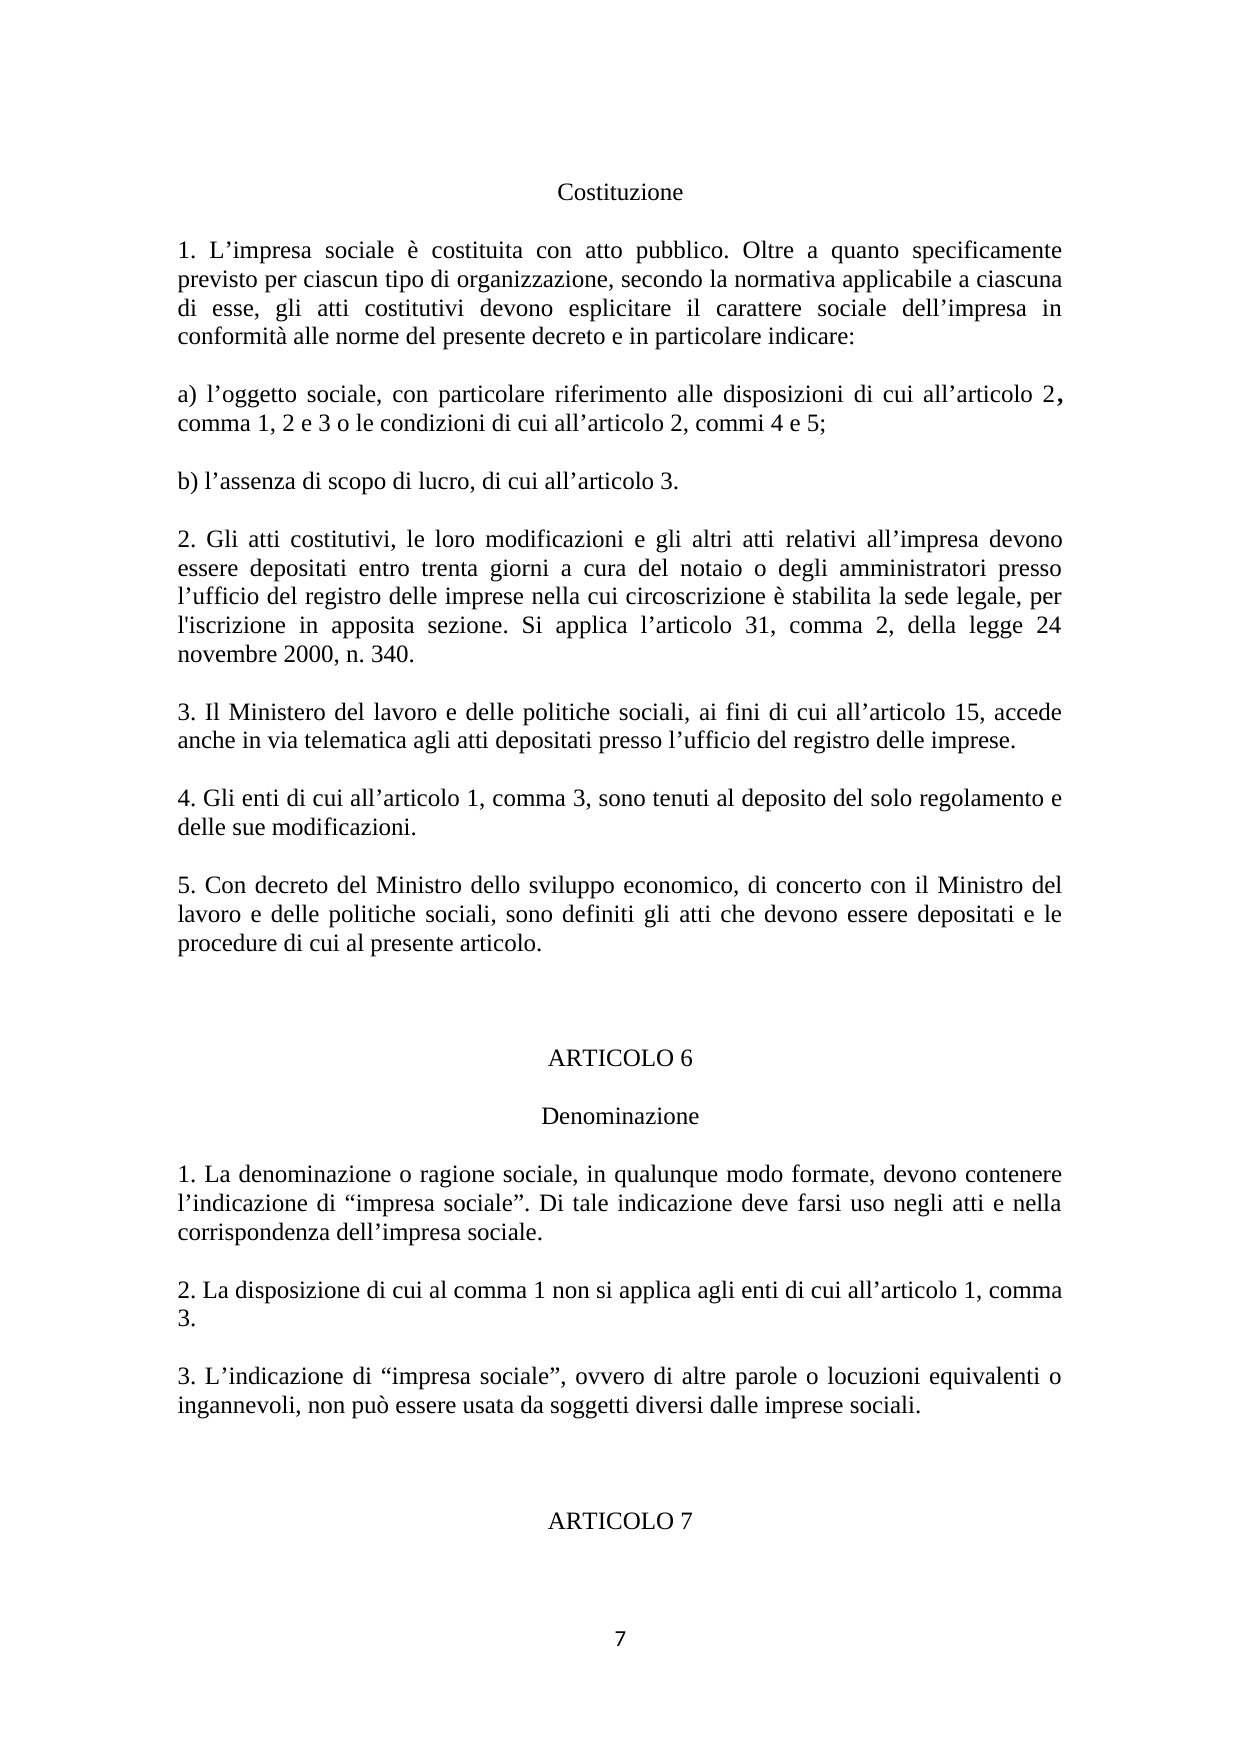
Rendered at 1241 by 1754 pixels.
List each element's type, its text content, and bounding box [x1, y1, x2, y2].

text 3. L’indicazione di “impresa sociale”, ovvero di altre parole o locuzioni equivalenti o ingannevoli, non può essere usata da soggetti diversi dalle imprese sociali. [177, 1361, 1063, 1419]
text ARTICOLO 6 [177, 1043, 1063, 1072]
text 5. Con decreto del Ministro dello sviluppo economico, di concerto con il Ministro del lavoro e delle politiche sociali, sono definiti gli atti che devono essere depositati e le procedure di cui al presente articolo. [177, 870, 1063, 956]
text ARTICOLO 7 [177, 1506, 1063, 1535]
text 2. Gli atti costitutivi, le loro modificazioni e gli altri atti relativi all’impresa devono essere depositati entro trenta giorni a cura del notaio o degli amministratori presso l’ufficio del registro delle imprese nella cui circoscrizione è stabilita la sede legale, per l'iscrizione in apposita sezione. Si applica l’articolo 31, comma 2, della legge 24 novembre 2000, n. 340. [177, 524, 1063, 668]
text 1. La denominazione o ragione sociale, in qualunque modo formate, devono contenere l’indicazione di “impresa sociale”. Di tale indicazione deve farsi uso negli atti e nella corrispondenza dell’impresa sociale. [177, 1159, 1063, 1246]
text b) l’assenza di scopo di lucro, di cui all’articolo 3. [177, 466, 1063, 495]
text 2. La disposizione di cui al comma 1 non si applica agli enti di cui all’articolo 1, comma 3. [177, 1275, 1063, 1332]
text 1. L’impresa sociale è costituita con atto pubblico. Oltre a quanto specificamente previsto per ciascun tipo di organizzazione, secondo la normativa applicabile a ciascuna di esse, gli atti costitutivi devono esplicitare il carattere sociale dell’impresa in conformità alle norme del presente decreto e in particolare indicare: [177, 235, 1063, 350]
text Costituzione [177, 177, 1063, 206]
text 4. Gli enti di cui all’articolo 1, comma 3, sono tenuti al deposito del solo regolamento e delle sue modificazioni. [177, 783, 1063, 841]
text Denominazione [177, 1101, 1063, 1130]
text a) l’oggetto sociale, con particolare riferimento alle disposizioni di cui all’articolo 2, comma 1, 2 e 3 o le condizioni di cui all’articolo 2, commi 4 e 5; [177, 379, 1063, 437]
text 3. Il Ministero del lavoro e delle politiche sociali, ai fini di cui all’articolo 15, accede anche in via telematica agli atti depositati presso l’ufficio del registro delle imprese. [177, 697, 1063, 754]
